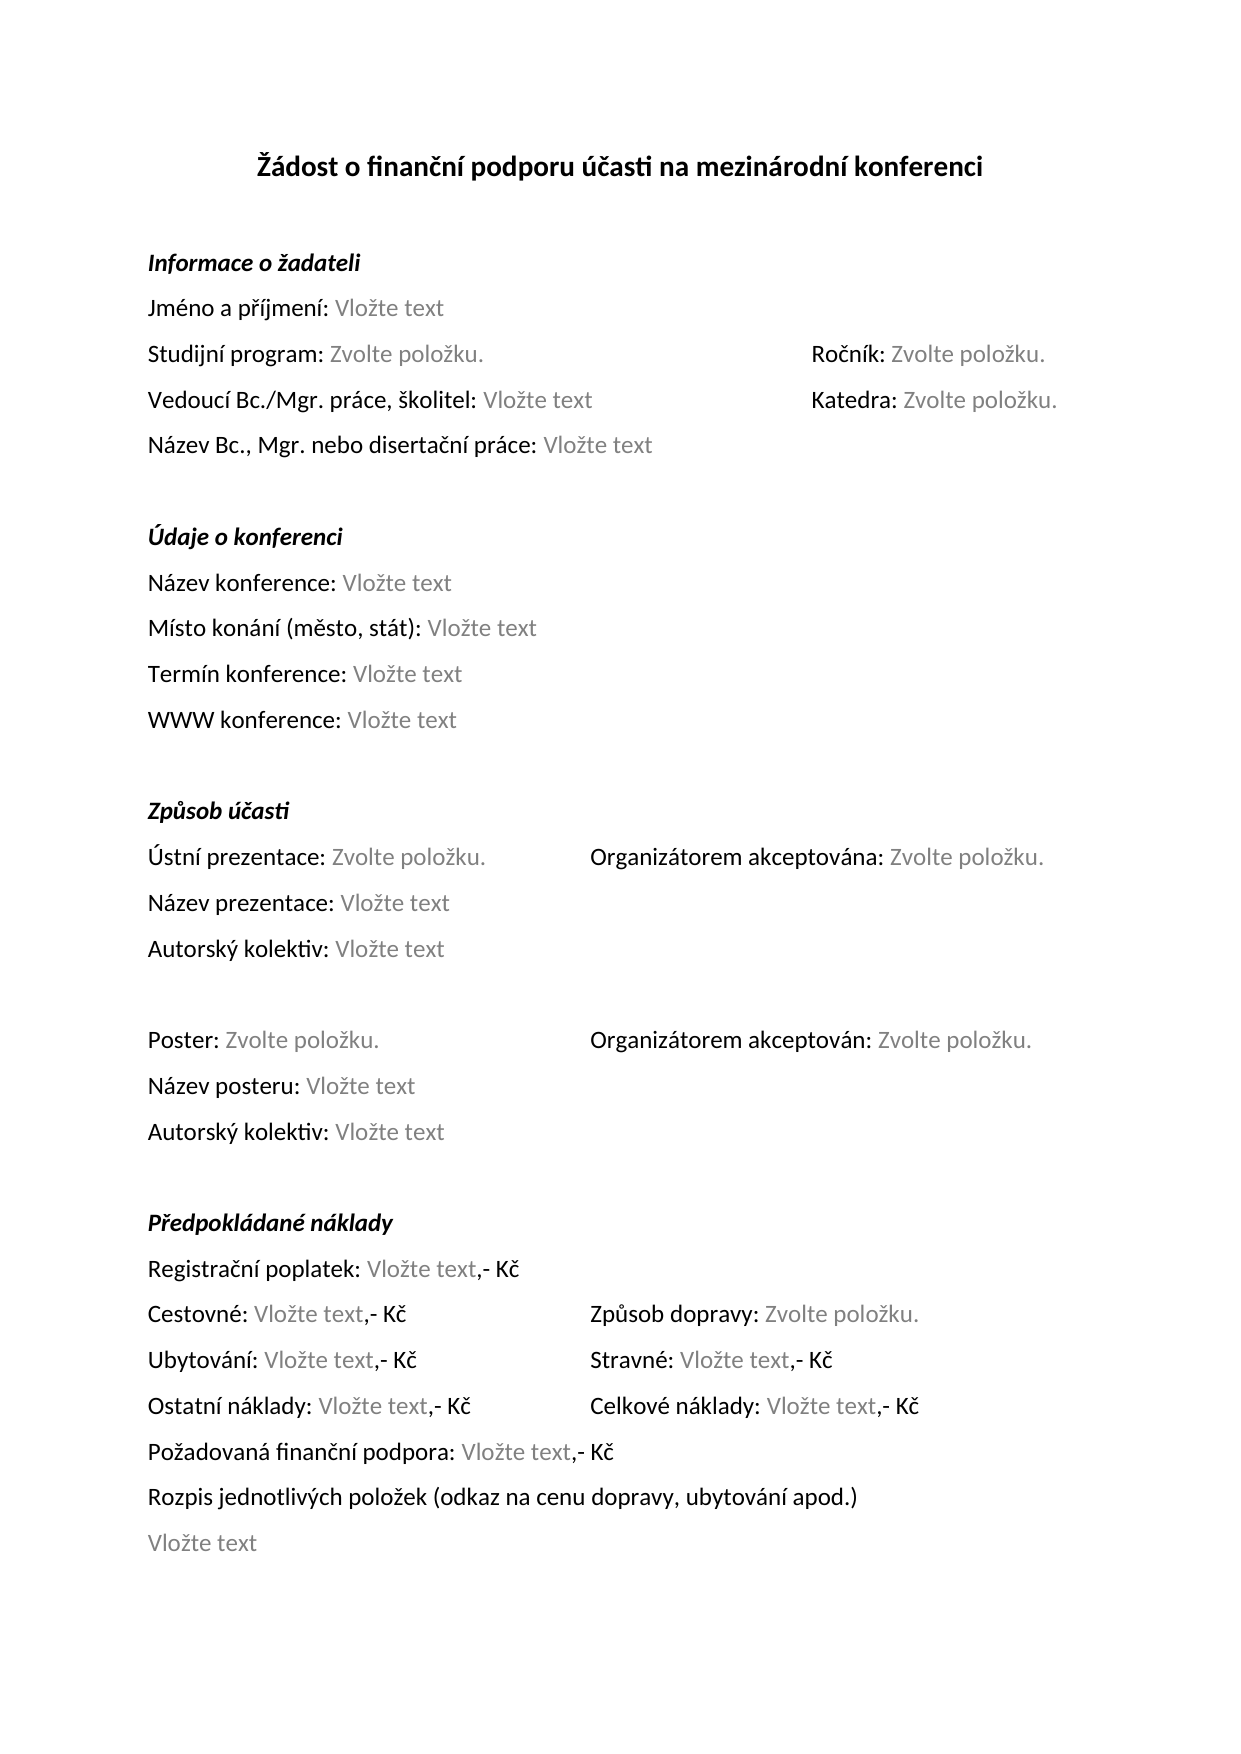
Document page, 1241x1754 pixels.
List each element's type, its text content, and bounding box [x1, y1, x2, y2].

text Způsob účasti [148, 796, 1093, 826]
text Rozpis jednotlivých položek (odkaz na cenu dopravy, ubytování apod.) [148, 1481, 1093, 1512]
text Registrační poplatek: ,- Kč [148, 1253, 1093, 1283]
text Studijní program: Ročník: [148, 338, 1093, 369]
text Cestovné: ,- Kč Způsob dopravy: [148, 1298, 1093, 1329]
text Ubytování: ,- Kč Stravné: ,- Kč [148, 1344, 1093, 1375]
text Autorský kolektiv: [148, 1116, 1093, 1146]
text WWW konference: [148, 704, 1093, 734]
text Informace o žadateli [148, 247, 1093, 277]
text Poster: Organizátorem akceptován: [148, 1024, 1093, 1055]
text Název posteru: [148, 1070, 1093, 1100]
text Vedoucí Bc./Mgr. práce, školitel: Katedra: [148, 384, 1093, 414]
text Autorský kolektiv: [148, 933, 1093, 963]
text Ústní prezentace: Organizátorem akceptována: [148, 841, 1093, 872]
text Požadovaná finanční podpora: ,- Kč [148, 1436, 1093, 1466]
text Název konference: [148, 567, 1093, 597]
text Údaje o konferenci [148, 521, 1093, 552]
text Žádost o finanční podporu účasti na mezinárodní konferenci [148, 148, 1093, 183]
text Předpokládané náklady [148, 1207, 1093, 1238]
text Termín konference: [148, 658, 1093, 689]
text Místo konání (město, stát): [148, 613, 1093, 643]
text Jméno a příjmení: [148, 292, 1093, 323]
text Název prezentace: [148, 887, 1093, 917]
text Ostatní náklady: ,- Kč Celkové náklady: ,- Kč [148, 1390, 1093, 1421]
text Název Bc., Mgr. nebo disertační práce: [148, 430, 1093, 460]
